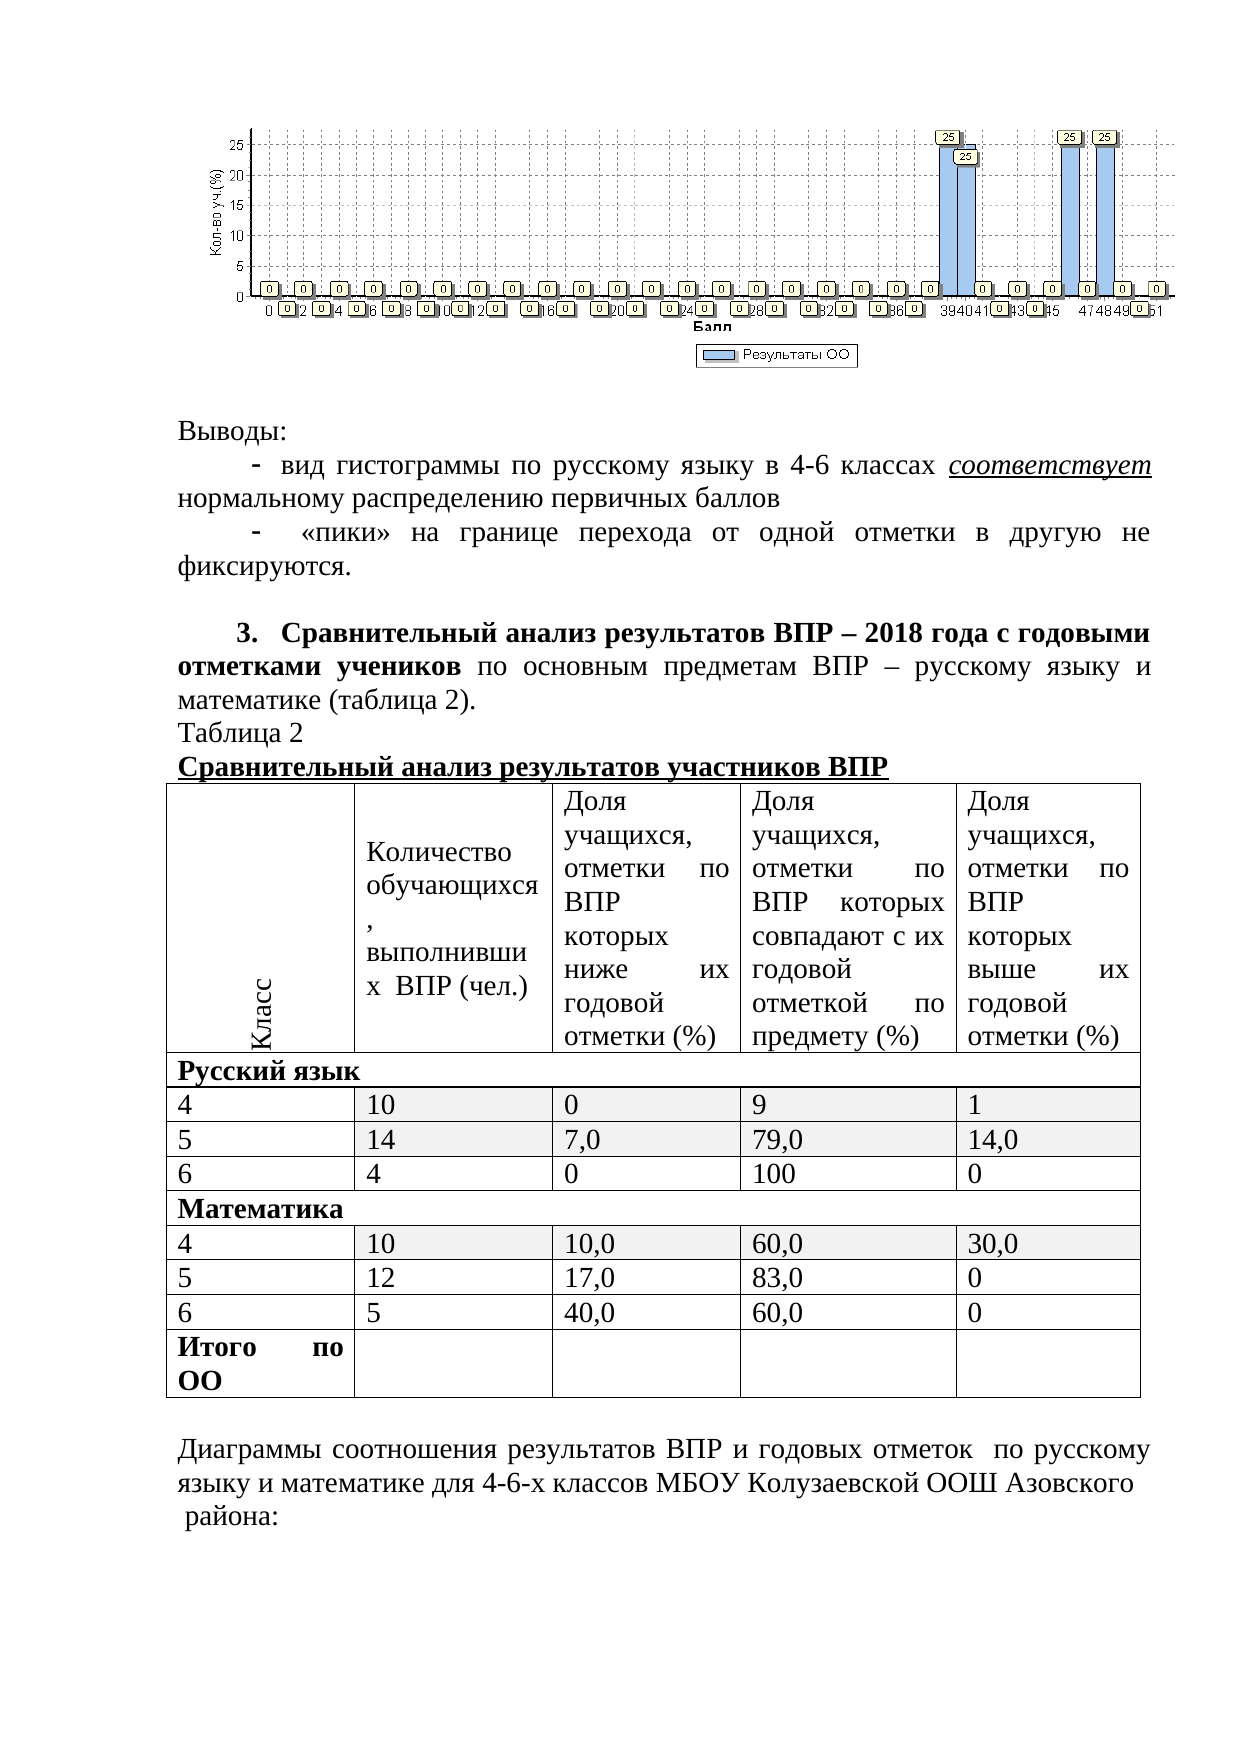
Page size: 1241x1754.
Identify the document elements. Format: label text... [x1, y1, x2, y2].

table_cell 10,0 [553, 1226, 740, 1259]
table_cell 4 [167, 1226, 354, 1259]
table_cell Итого по ОО [167, 1330, 354, 1397]
table_cell [741, 1330, 956, 1397]
table_cell 6 [167, 1157, 354, 1190]
table_cell 7,0 [553, 1122, 740, 1156]
table_cell [355, 1330, 552, 1397]
text Выводы: [177, 413, 1152, 447]
text Сравнительный анализ результатов участников ВПР [177, 749, 1152, 782]
table_cell Русский язык [167, 1053, 1140, 1086]
table_cell 4 [355, 1157, 552, 1190]
table_header Количество обучающихся, выполнивших ВПР (чел.) [355, 784, 552, 1052]
table_cell 0 [553, 1088, 740, 1121]
table_cell 5 [167, 1260, 354, 1294]
table_cell 0 [553, 1157, 740, 1190]
table_cell 6 [167, 1295, 354, 1328]
table_cell 100 [741, 1157, 956, 1190]
table_cell Математика [167, 1191, 1140, 1225]
table_cell 12 [355, 1260, 552, 1294]
table_cell 10 [355, 1226, 552, 1259]
table_cell 4 [167, 1088, 354, 1121]
table_cell 30,0 [957, 1226, 1140, 1259]
table_cell 60,0 [741, 1295, 956, 1328]
table_header Класс [167, 784, 354, 1052]
table_cell 83,0 [741, 1260, 956, 1294]
table_cell 5 [355, 1295, 552, 1328]
list вид гистограммы по русскому языку в 4-6 классах соответствует нормальному распределению первичных баллов [177, 447, 1152, 514]
table_cell 40,0 [553, 1295, 740, 1328]
table_cell 5 [167, 1122, 354, 1156]
table_cell 17,0 [553, 1260, 740, 1294]
table_cell 10 [355, 1088, 552, 1121]
table_cell 1 [957, 1088, 1140, 1121]
list Сравнительный анализ результатов ВПР – 2018 года с годовыми отметками учеников по основным предметам ВПР – русскому языку и математике (таблица 2). [177, 615, 1152, 715]
picture [177, 118, 1206, 380]
table_header Доля учащихся, отметки по ВПР которых совпадают с их годовой отметкой по предмету (%) [741, 784, 956, 1052]
table_header Доля учащихся, отметки по ВПР которых ниже их годовой отметки (%) [553, 784, 740, 1052]
table_cell 0 [957, 1260, 1140, 1294]
table_cell 0 [957, 1157, 1140, 1190]
table_cell 79,0 [741, 1122, 956, 1156]
table_cell [957, 1330, 1140, 1397]
table_cell [553, 1330, 740, 1397]
table_header Доля учащихся, отметки по ВПР которых выше их годовой отметки (%) [957, 784, 1140, 1052]
table_cell 0 [957, 1295, 1140, 1328]
text района: [177, 1498, 1152, 1532]
table_cell 9 [741, 1088, 956, 1121]
table_cell 60,0 [741, 1226, 956, 1259]
list «пики» на границе перехода от одной отметки в другую не фиксируются. [177, 514, 1152, 581]
text Таблица 2 [177, 715, 1152, 749]
text Диаграммы соотношения результатов ВПР и годовых отметок по русскому языку и математике для 4-6-х классов МБОУ Колузаевской ООШ Азовского [177, 1431, 1152, 1498]
table_cell 14 [355, 1122, 552, 1156]
table_cell 14,0 [957, 1122, 1140, 1156]
